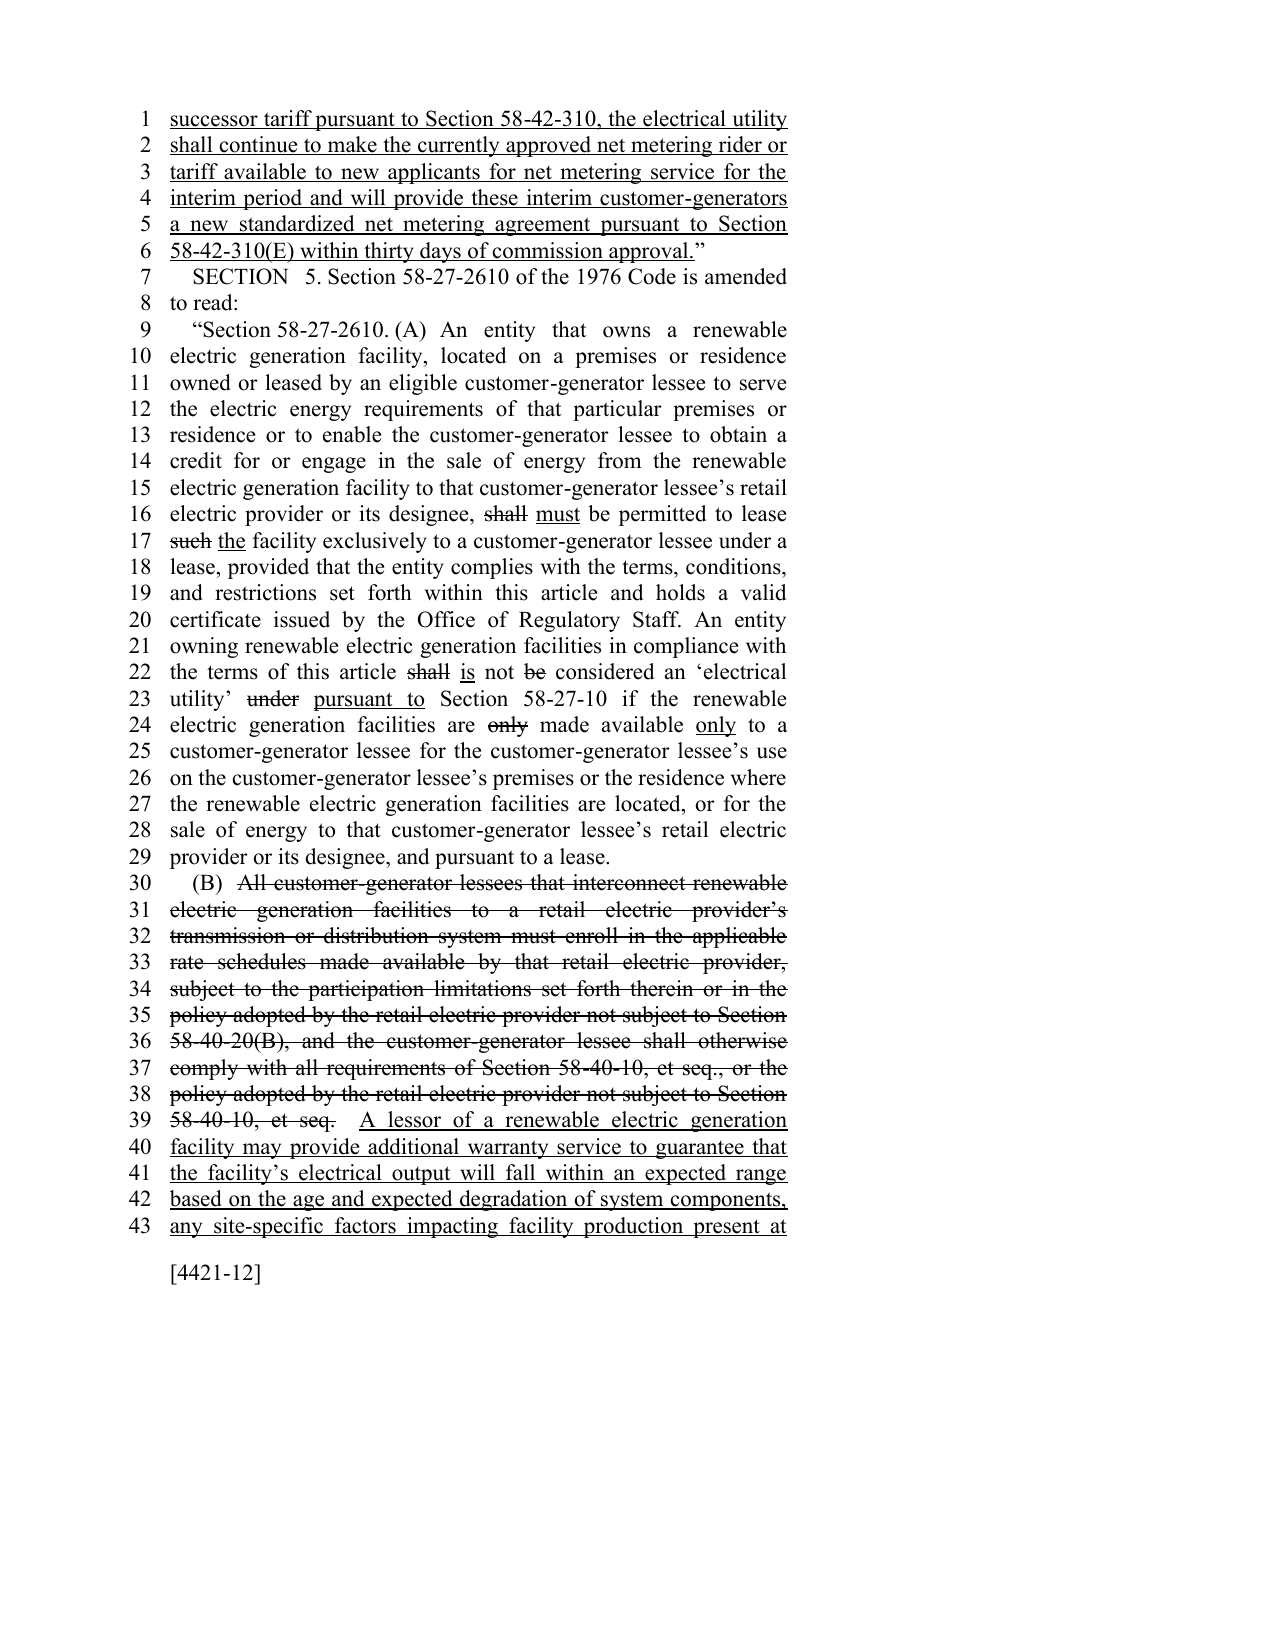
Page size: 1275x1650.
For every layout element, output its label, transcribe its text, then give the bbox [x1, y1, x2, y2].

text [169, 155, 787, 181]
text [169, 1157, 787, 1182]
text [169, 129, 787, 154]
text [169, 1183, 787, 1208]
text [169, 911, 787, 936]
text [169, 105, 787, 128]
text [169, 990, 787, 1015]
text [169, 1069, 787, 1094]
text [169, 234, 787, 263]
text “Section 58-27-2610. (A) An entity that owns a renewable electric generation facility, located on a premises or residence owned or leased by an eligible customer-generator lessee to serve the electric energy requirements of that particular premises or residence or to enable the customer-generator lessee to obtain a credit for or engage in the sale of energy from the renewable electric generation facility to that customer-generator lessee’s retail electric provider or its designee, shall must be permitted to lease such the facility exclusively to a customer-generator lessee under a lease, provided that the entity complies with the terms, conditions, and restrictions set forth within this article and holds a valid certificate issued by the Office of Regulatory Staff. An entity owning renewable electric generation facilities in compliance with the terms of this article shall is not be considered an ‘electrical utility’ under pursuant to Section 58-27-10 if the renewable electric generation facilities are only made available only to a customer-generator lessee for the customer-generator lessee’s use on the customer-generator lessee’s premises or the residence where the renewable electric generation facilities are located, or for the sale of energy to that customer-generator lessee’s retail electric provider or its designee, and pursuant to a lease. [169, 316, 787, 869]
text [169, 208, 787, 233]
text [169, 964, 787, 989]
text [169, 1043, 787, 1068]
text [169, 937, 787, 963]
text SECTION 5. Section 58-27-2610 of the 1976 Code is amended to read: [169, 263, 787, 316]
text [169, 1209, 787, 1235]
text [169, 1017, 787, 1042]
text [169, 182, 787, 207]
